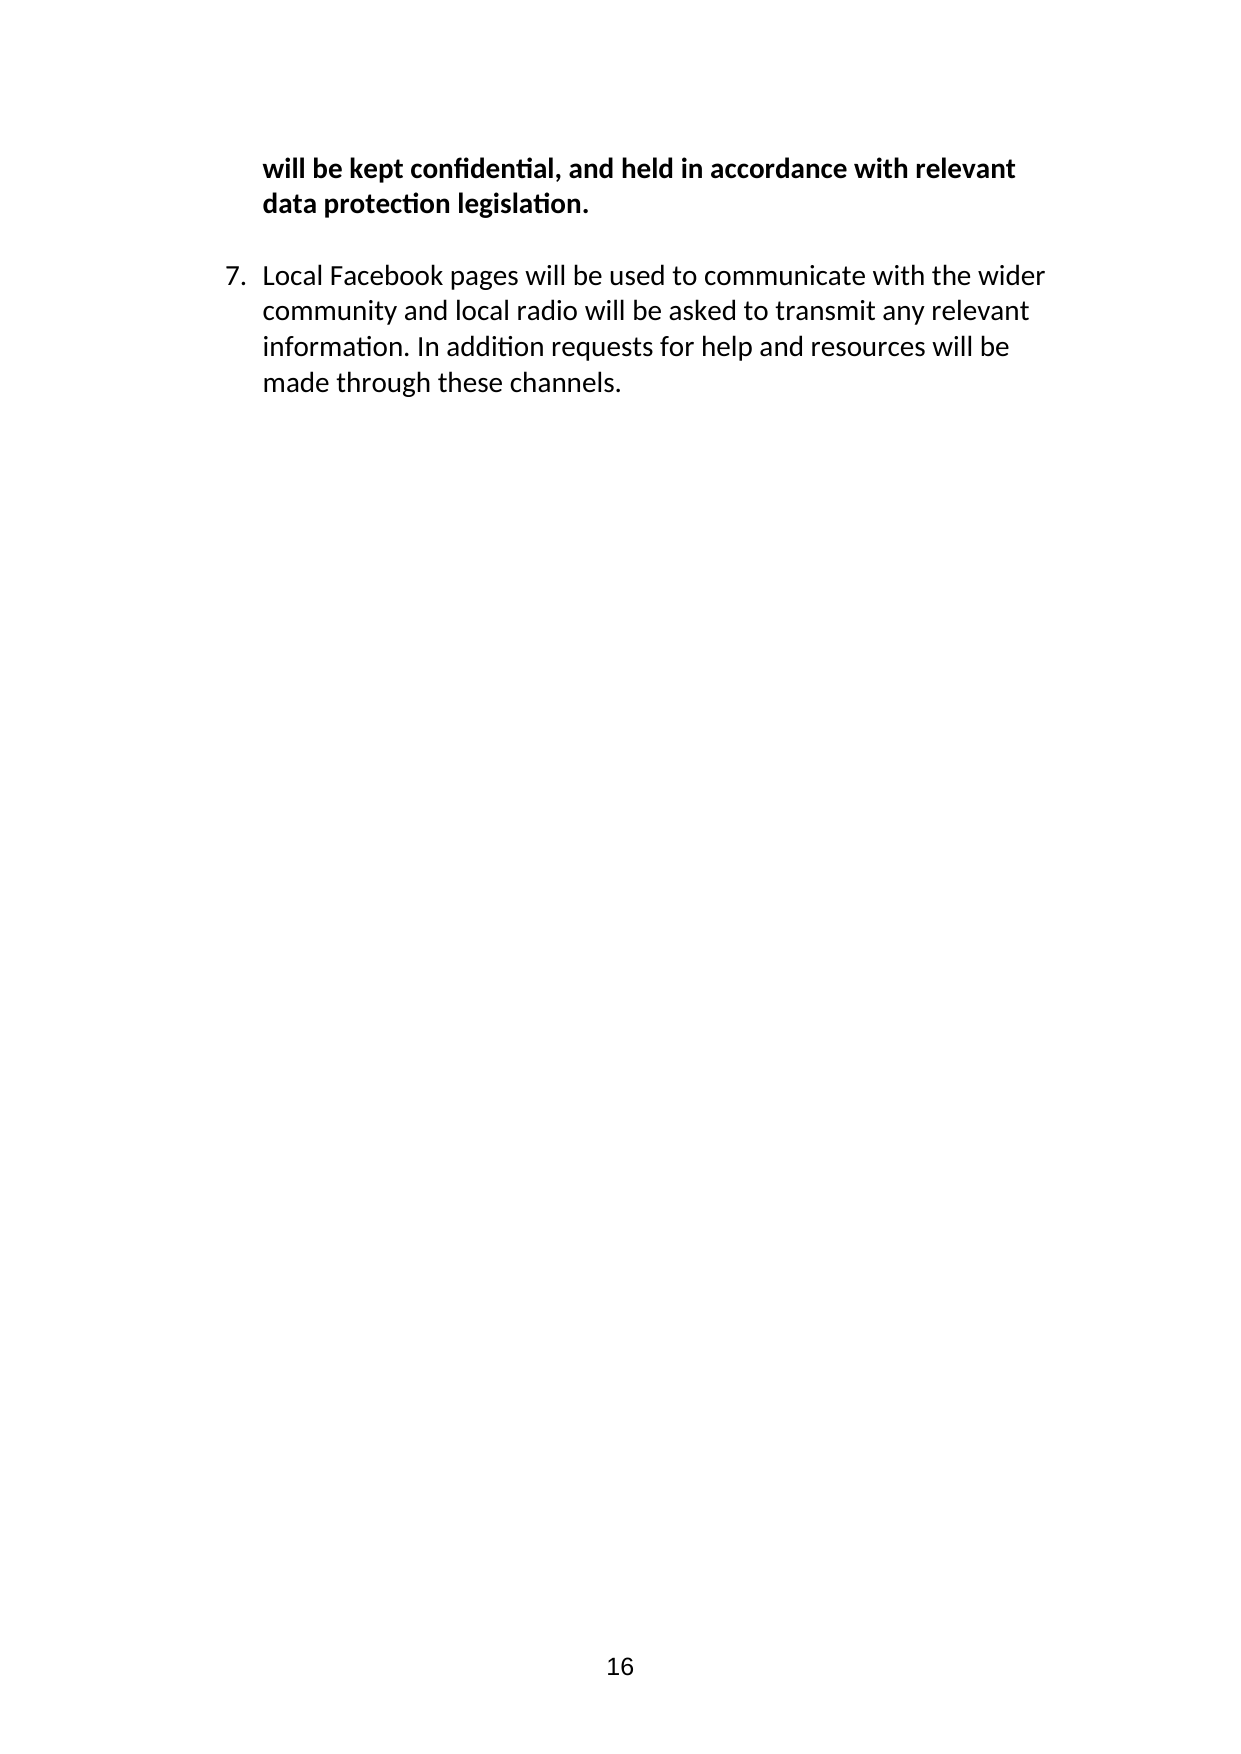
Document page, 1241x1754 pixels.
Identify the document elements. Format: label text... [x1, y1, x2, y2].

list Local Facebook pages will be used to communicate with the wider community and local radio will be asked to transmit any relevant information. In addition requests for help and resources will be made through these channels. [225, 257, 1053, 399]
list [225, 150, 1053, 221]
